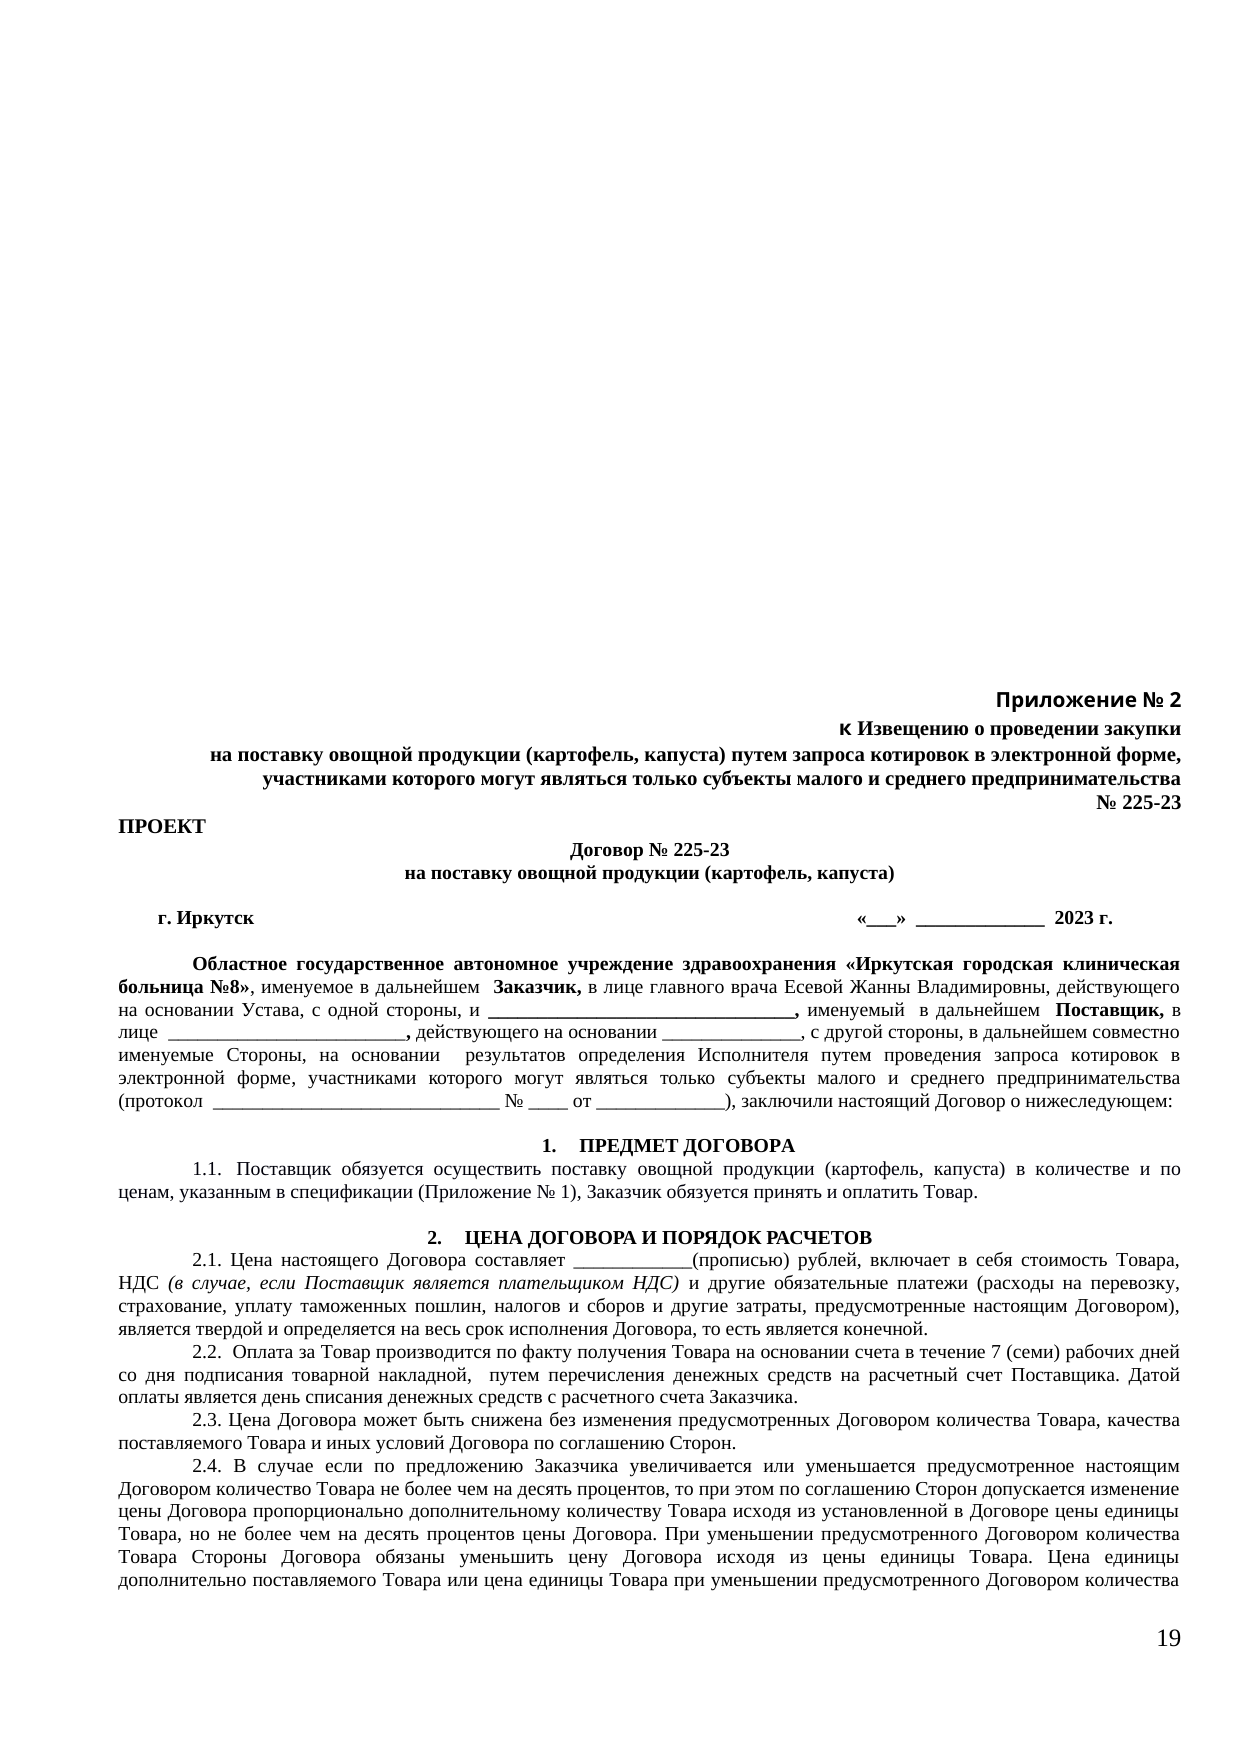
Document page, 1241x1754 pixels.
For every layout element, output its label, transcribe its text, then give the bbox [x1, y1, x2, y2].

title Договор № 225-23 [118, 838, 1181, 861]
text на поставку овощной продукции (картофель, капуста) [118, 861, 1181, 883]
text ПРОЕКТ [118, 814, 1181, 838]
text 2.1. Цена настоящего Договора составляет ____________(прописью) рублей, включает в себя стоимость Товара, НДС (в случае, если Поставщик является плательщиком НДС) и другие обязательные платежи (расходы на перевозку, страхование, уплату таможенных пошлин, налогов и сборов и другие затраты, предусмотренные настоящим Договором), является твердой и определяется на весь срок исполнения Договора, то есть является конечной. [118, 1248, 1181, 1340]
text Приложение № 2 [118, 685, 1181, 713]
text 2.2. Оплата за Товар производится по факту получения Товара на основании счета в течение 7 (семи) рабочих дней со дня подписания товарной накладной, путем перечисления денежных средств на расчетный счет Поставщика. Датой оплаты является день списания денежных средств с расчетного счета Заказчика. [118, 1340, 1181, 1408]
text 2.3. Цена Договора может быть снижена без изменения предусмотренных Договором количества Товара, качества поставляемого Товара и иных условий Договора по соглашению Сторон. [118, 1408, 1181, 1454]
subtitle ЦЕНА ДОГОВОРА И ПОРЯДОК РАСЧЕТОВ [118, 1226, 1181, 1248]
list ПРЕДМЕТ ДОГОВОРА [156, 1134, 1181, 1157]
list Поставщик обязуется осуществить поставку овощной продукции (картофель, капуста) в количестве и по ценам, указанным в спецификации (Приложение № 1), Заказчик обязуется принять и оплатить Товар. [118, 1157, 1181, 1203]
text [118, 1454, 1181, 1591]
text № 225-23 [118, 790, 1181, 814]
text к Извещению о проведении закупки [118, 713, 1181, 742]
text на поставку овощной продукции (картофель, капуста) путем запроса котировок в электронной форме, участниками которого могут являться только субъекты малого и среднего предпринимательства [118, 742, 1181, 790]
text Областное государственное автономное учреждение здравоохранения «Иркутская городская клиническая больница №8», именуемое в дальнейшем Заказчик, в лице главного врача Есевой Жанны Владимировны, действующего на основании Устава, с одной стороны, и _______________________________, именуемый в дальнейшем Поставщик, в лице ________________________, действующего на основании ______________, с другой стороны, в дальнейшем совместно именуемые Стороны, на основании результатов определения Исполнителя путем проведения запроса котировок в электронной форме, участниками которого могут являться только субъекты малого и среднего предпринимательства (протокол _____________________________ № ____ от _____________), заключили настоящий Договор о нижеследующем: [118, 952, 1181, 1112]
text г. Иркутск «___» _____________ 2023 г. [118, 906, 1181, 929]
